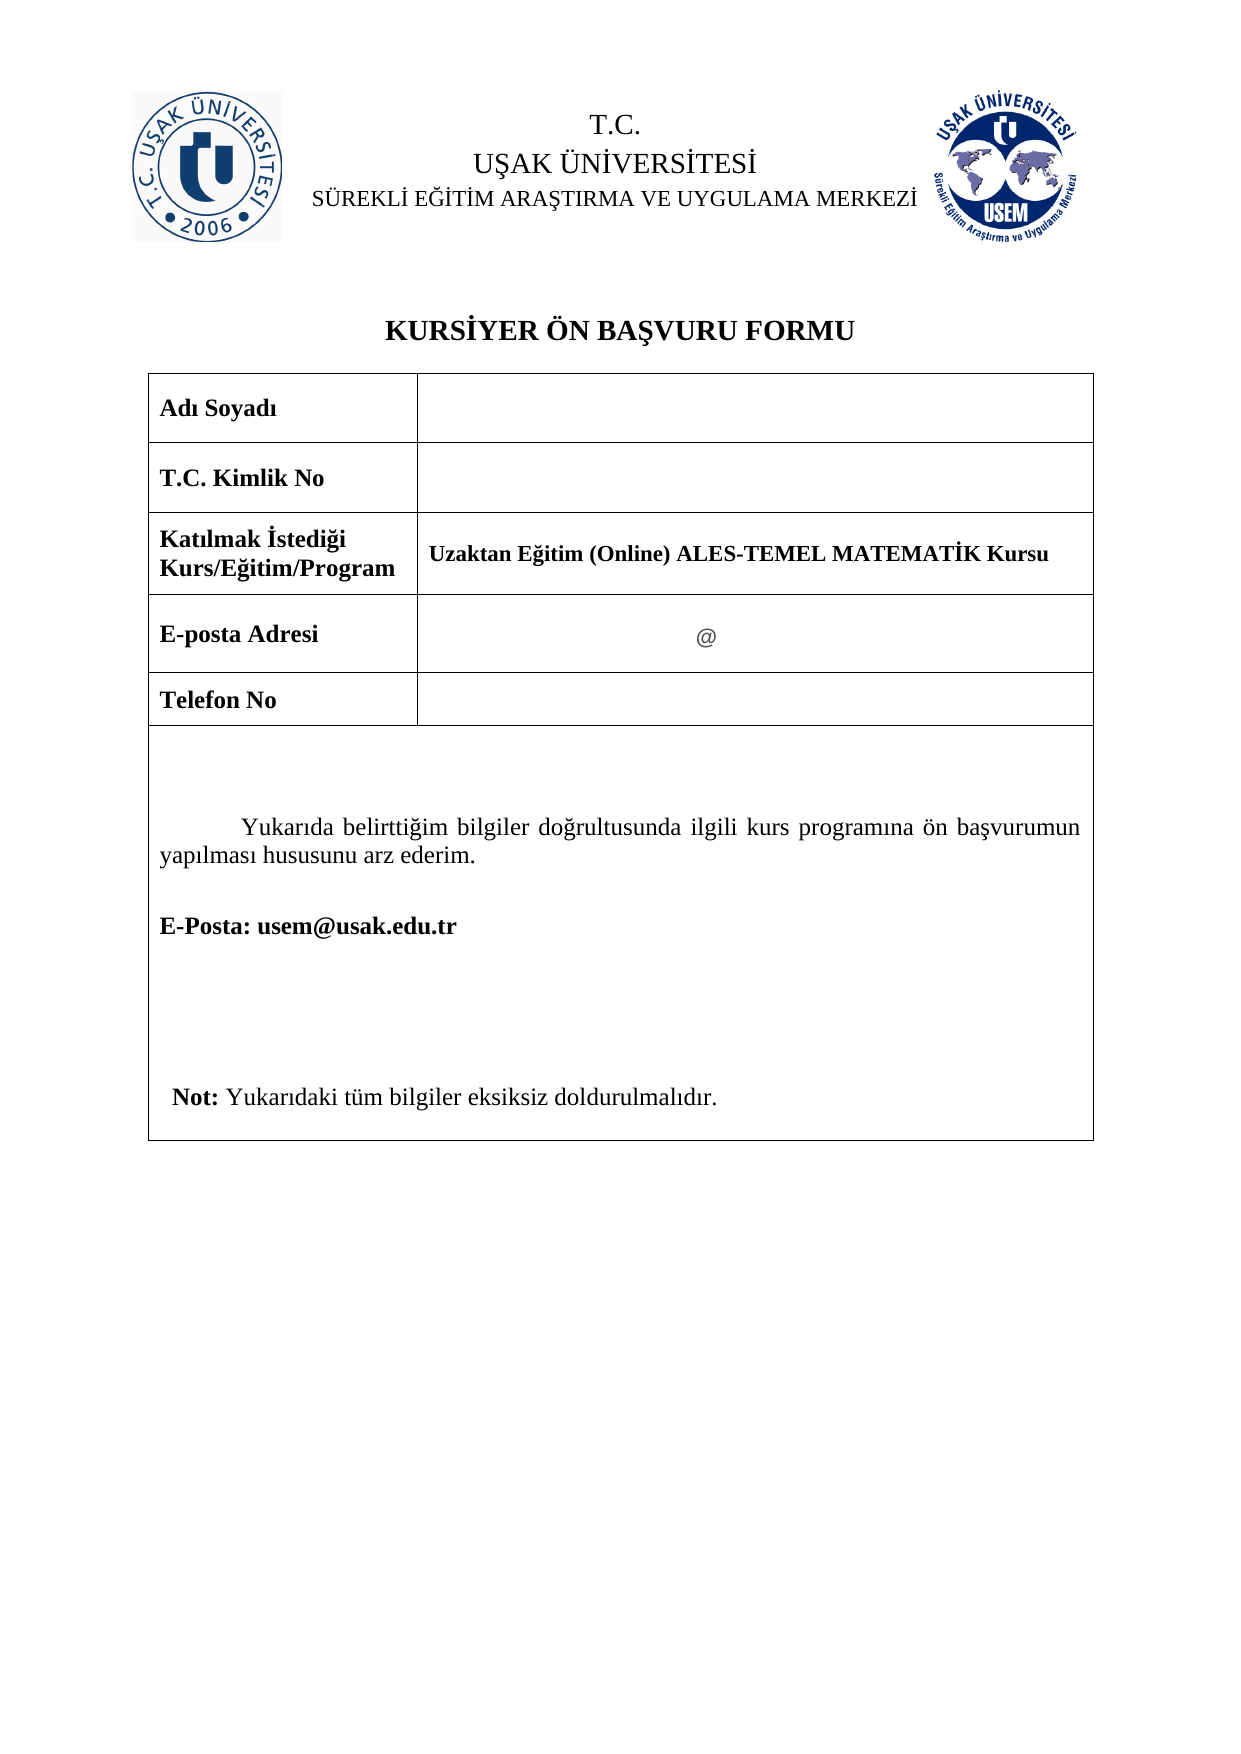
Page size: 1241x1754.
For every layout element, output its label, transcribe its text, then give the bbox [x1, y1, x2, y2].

table_cell Katılmak İstediği Kurs/Eğitim/Program [149, 513, 417, 594]
table_cell Yukarıda belirttiğim bilgiler doğrultusunda ilgili kurs programına ön başvurumun yapılması hususunu arz ederim. E-Posta: usem@usak.edu.tr Not: Yukarıdaki tüm bilgiler eksiksiz doldurulmalıdır. [149, 726, 1093, 1140]
table_cell [418, 443, 1093, 512]
text KURSİYER ÖN BAŞVURU FORMU [148, 313, 1093, 347]
table_header [418, 374, 1093, 442]
table_cell T.C. Kimlik No [149, 443, 417, 512]
picture [934, 90, 1077, 242]
table_cell E-posta Adresi [149, 595, 417, 672]
table_cell Telefon No [149, 673, 417, 725]
table_cell [418, 673, 1093, 725]
table_header Adı Soyadı [149, 374, 417, 442]
table_cell Uzaktan Eğitim (Online) ALES-TEMEL MATEMATİK Kursu [418, 513, 1093, 594]
picture [132, 91, 283, 242]
table_cell @ [418, 595, 1093, 672]
